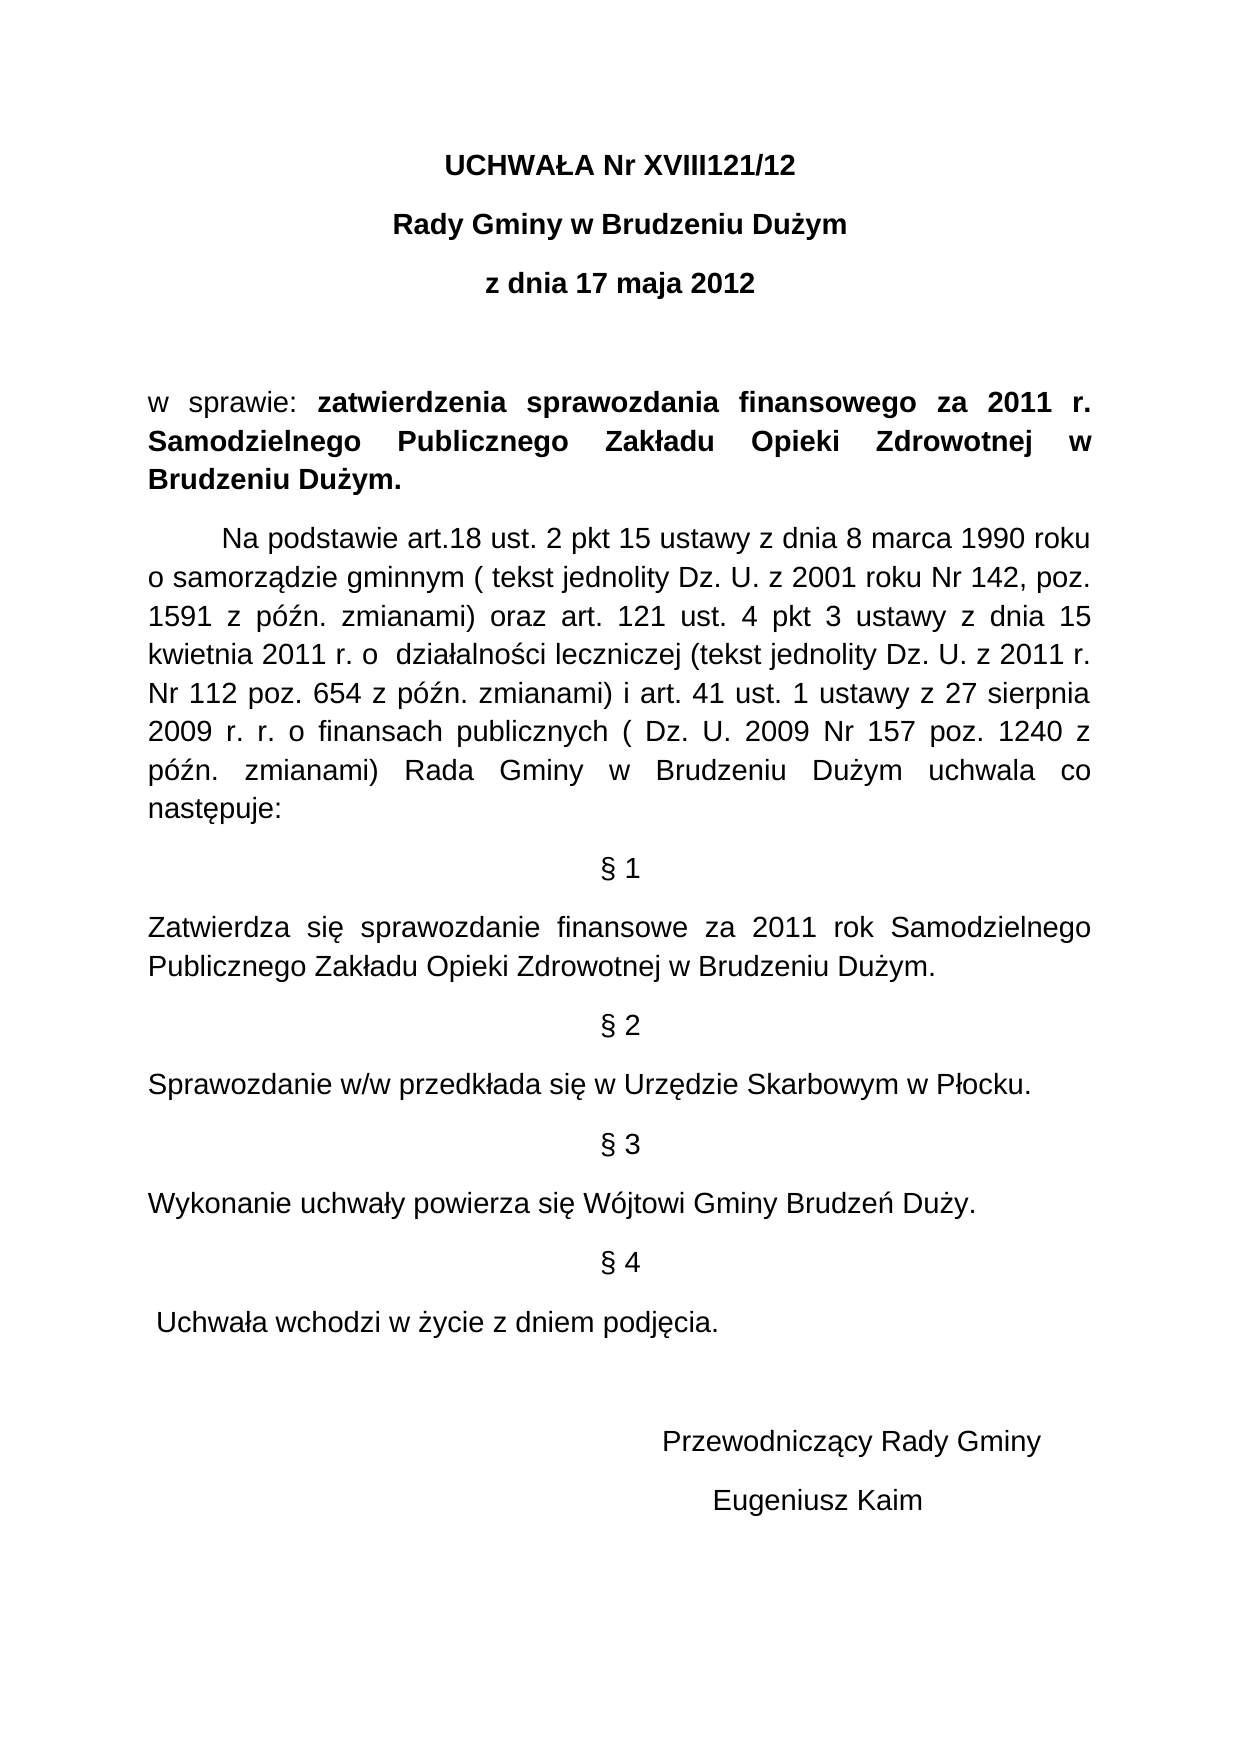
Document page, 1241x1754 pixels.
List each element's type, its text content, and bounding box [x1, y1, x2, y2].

text Sprawozdanie w/w przedkłada się w Urzędzie Skarbowym w Płocku. [148, 1067, 1093, 1101]
text Przewodniczący Rady Gminy [148, 1424, 1093, 1457]
text § 4 [148, 1246, 1093, 1279]
text Eugeniusz Kaim [148, 1483, 1093, 1517]
text § 1 [148, 851, 1093, 884]
text Wykonanie uchwały powierza się Wójtowi Gminy Brudzeń Duży. [148, 1186, 1093, 1220]
text Zatwierdza się sprawozdanie finansowe za 2011 rok Samodzielnego Publicznego Zakładu Opieki Zdrowotnej w Brudzeniu Dużym. [148, 910, 1093, 982]
text w sprawie: zatwierdzenia sprawozdania finansowego za 2011 r. Samodzielnego Publicznego Zakładu Opieki Zdrowotnej w Brudzeniu Dużym. [148, 385, 1093, 496]
text Na podstawie art.18 ust. 2 pkt 15 ustawy z dnia 8 marca 1990 roku o samorządzie gminnym ( tekst jednolity Dz. U. z 2001 roku Nr 142, poz. 1591 z późn. zmianami) oraz art. 121 ust. 4 pkt 3 ustawy z dnia 15 kwietnia 2011 r. o działalności leczniczej (tekst jednolity Dz. U. z 2011 r. Nr 112 poz. 654 z późn. zmianami) i art. 41 ust. 1 ustawy z 27 sierpnia 2009 r. r. o finansach publicznych ( Dz. U. 2009 Nr 157 poz. 1240 z późn. zmianami) Rada Gminy w Brudzeniu Dużym uchwala co następuje: [148, 522, 1093, 825]
text § 3 [148, 1127, 1093, 1160]
text Uchwała wchodzi w życie z dniem podjęcia. [148, 1305, 1093, 1338]
text UCHWAŁA Nr XVIII121/12 [148, 148, 1093, 181]
text § 2 [148, 1008, 1093, 1042]
text Rady Gminy w Brudzeniu Dużym [148, 207, 1093, 241]
text z dnia 17 maja 2012 [148, 266, 1093, 300]
